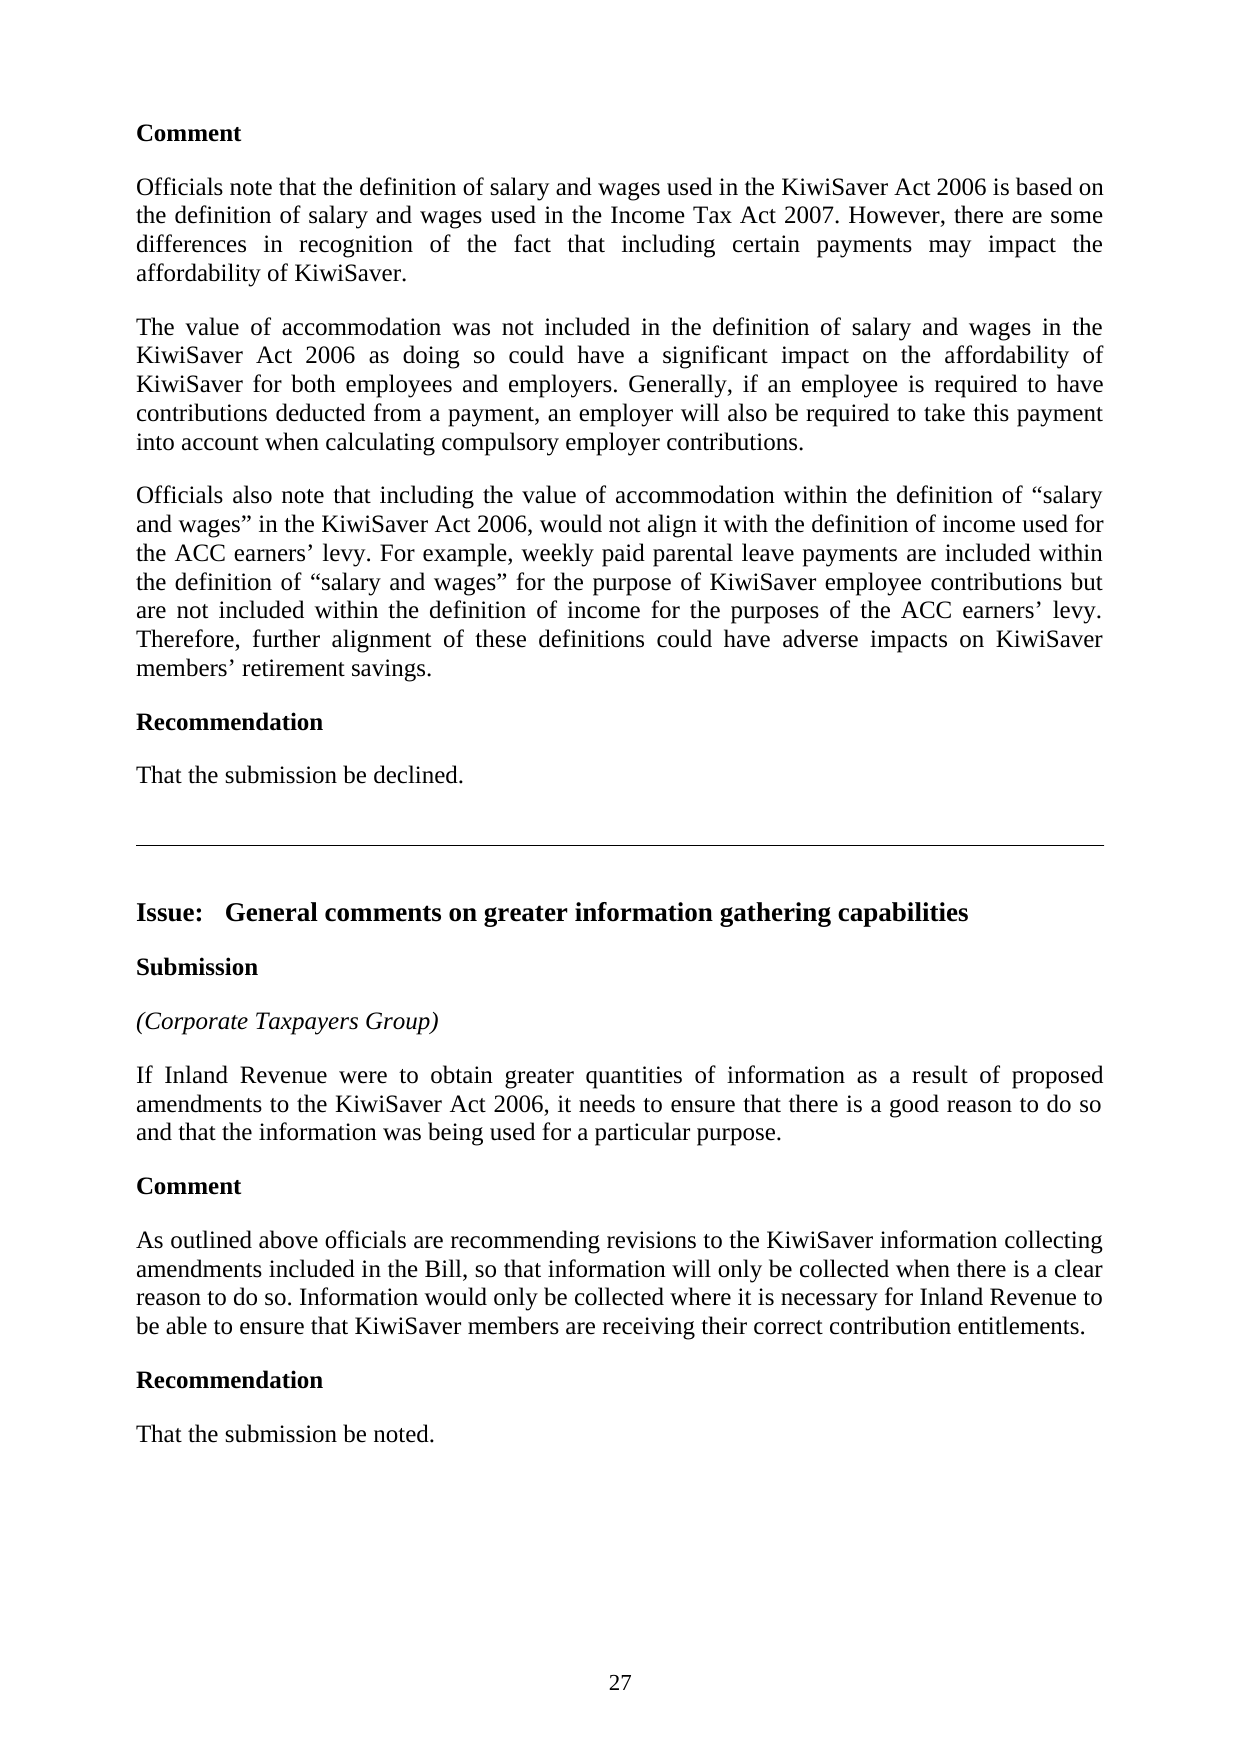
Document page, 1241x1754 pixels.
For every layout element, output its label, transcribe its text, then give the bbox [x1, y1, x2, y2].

text That the submission be noted. [136, 1419, 1104, 1447]
text As outlined above officials are recommending revisions to the KiwiSaver information collecting amendments included in the Bill, so that information will only be collected when there is a clear reason to do so. Information would only be collected where it is necessary for Inland Revenue to be able to ensure that KiwiSaver members are receiving their correct contribution entitlements. [136, 1225, 1104, 1340]
text Officials note that the definition of salary and wages used in the KiwiSaver Act 2006 is based on the definition of salary and wages used in the Income Tax Act 2007. However, there are some differences in recognition of the fact that including certain payments may impact the affordability of KiwiSaver. [136, 172, 1104, 287]
text If Inland Revenue were to obtain greater quantities of information as a result of proposed amendments to the KiwiSaver Act 2006, it needs to ensure that there is a good reason to do so and that the information was being used for a particular purpose. [136, 1060, 1104, 1146]
subtitle Comment [136, 118, 1104, 147]
subtitle Recommendation [136, 1365, 1104, 1394]
text The value of accommodation was not included in the definition of salary and wages in the KiwiSaver Act 2006 as doing so could have a significant impact on the affordability of KiwiSaver for both employees and employers. Generally, if an employee is required to have contributions deducted from a payment, an employer will also be required to take this payment into account when calculating compulsory employer contributions. [136, 312, 1104, 456]
subtitle Issue: General comments on greater information gathering capabilities [136, 896, 1104, 927]
subtitle Submission [136, 952, 1104, 981]
subtitle Recommendation [136, 707, 1104, 736]
text Officials also note that including the value of accommodation within the definition of “salary and wages” in the KiwiSaver Act 2006, would not align it with the definition of income used for the ACC earners’ levy. For example, weekly paid parental leave payments are included within the definition of “salary and wages” for the purpose of KiwiSaver employee contributions but are not included within the definition of income for the purposes of the ACC earners’ levy. Therefore, further alignment of these definitions could have adverse impacts on KiwiSaver members’ retirement savings. [136, 481, 1104, 682]
text That the submission be declined. [136, 761, 1104, 789]
text (Corporate Taxpayers Group) [136, 1006, 1104, 1035]
subtitle Comment [136, 1171, 1104, 1200]
